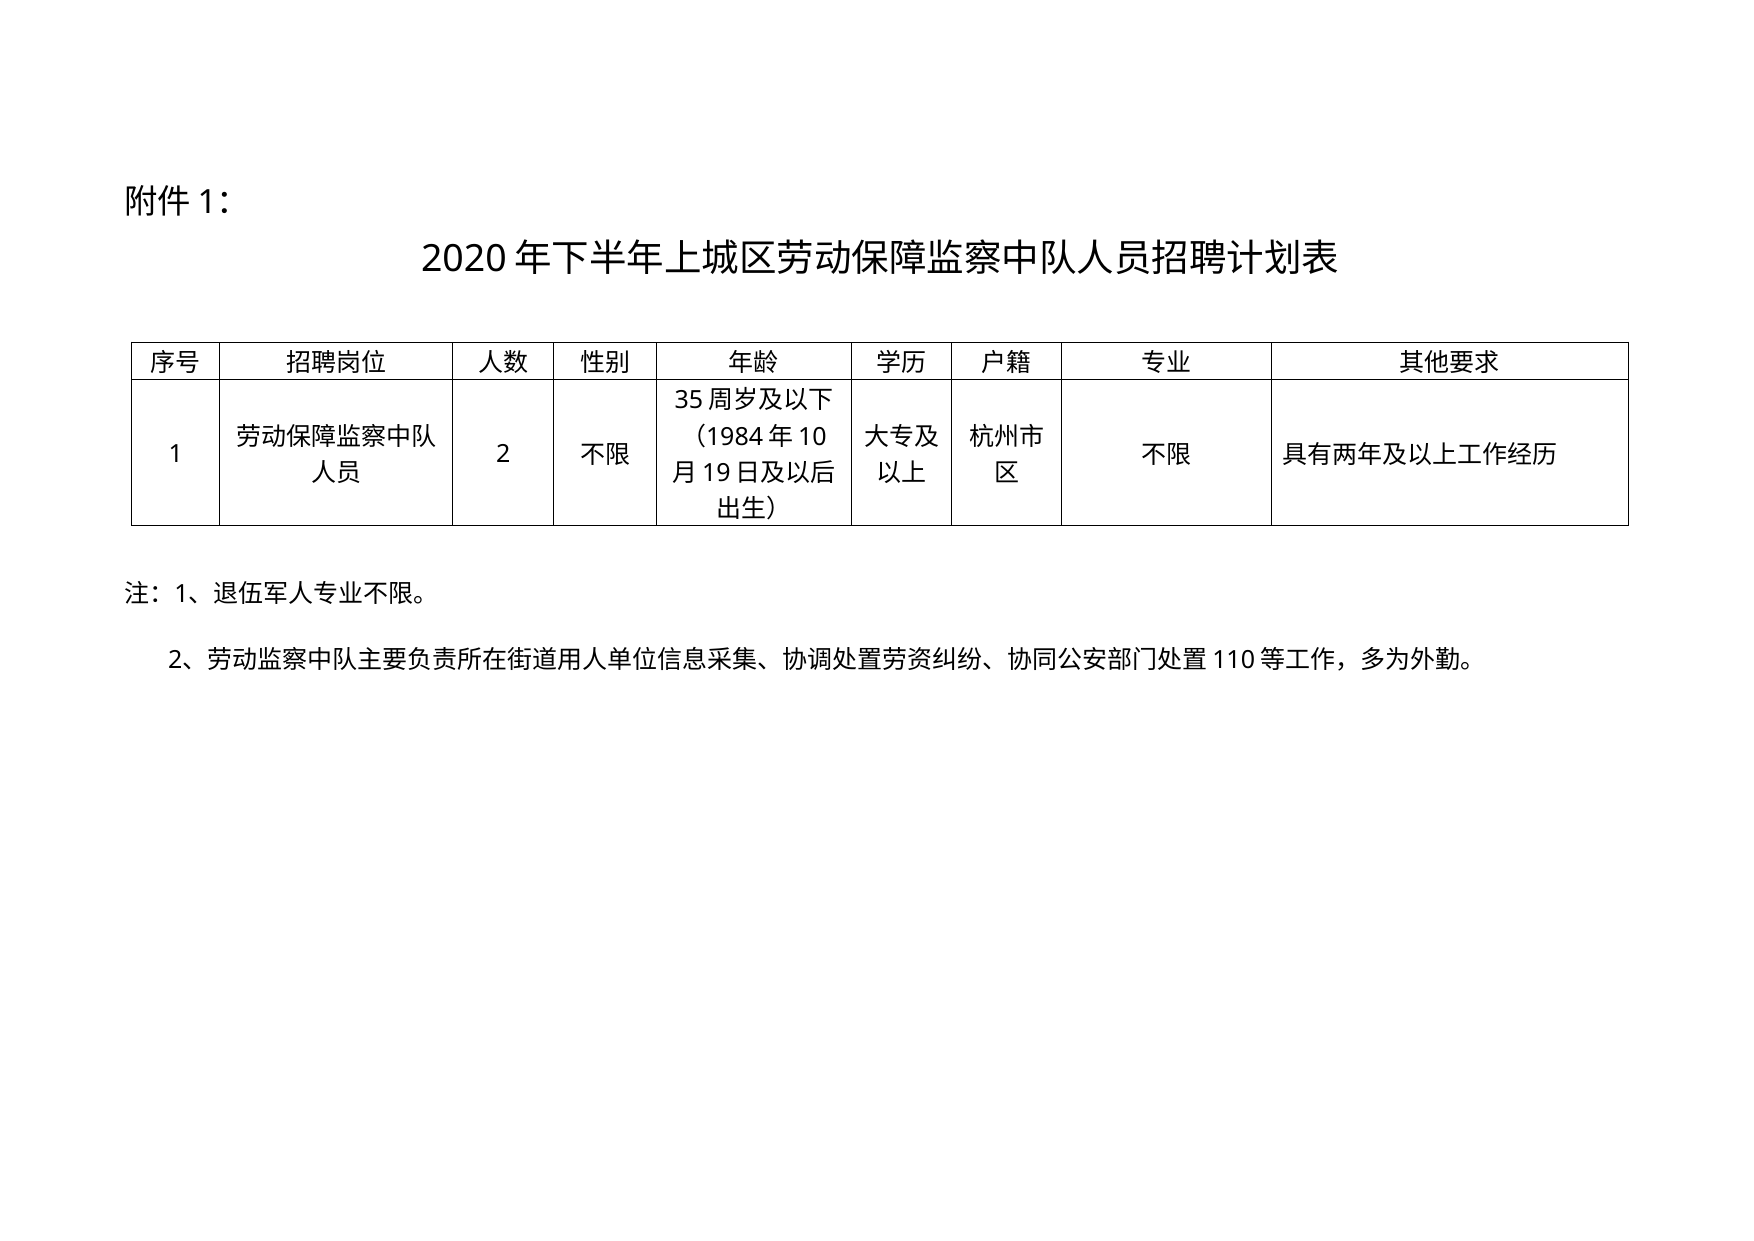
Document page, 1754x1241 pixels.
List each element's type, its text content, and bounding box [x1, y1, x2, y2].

table_header 其他要求 [1272, 343, 1628, 379]
table_cell 1 [132, 380, 219, 525]
table_header 序号 [132, 343, 219, 379]
table_cell 不限 [1062, 380, 1271, 525]
table_header 学历 [852, 343, 951, 379]
table_cell 杭州市区 [952, 380, 1061, 525]
table_header 性别 [554, 343, 656, 379]
text 2020年下半年上城区劳动保障监察中队人员招聘计划表 [124, 225, 1636, 283]
text 注：1、退伍军人专业不限。 [124, 559, 1636, 624]
text 附件1： [124, 167, 1636, 225]
table_cell 大专及以上 [852, 380, 951, 525]
table_cell 劳动保障监察中队人员 [220, 380, 452, 525]
table_header 人数 [453, 343, 553, 379]
table_cell 不限 [554, 380, 656, 525]
table_cell 2 [453, 380, 553, 525]
table_cell 具有两年及以上工作经历 [1272, 380, 1628, 525]
table_header 专业 [1062, 343, 1271, 379]
table_cell 35周岁及以下（1984年10月19日及以后出生） [657, 380, 851, 525]
text 2、劳动监察中队主要负责所在街道用人单位信息采集、协调处置劳资纠纷、协同公安部门处置110等工作，多为外勤。 [168, 624, 1636, 690]
table_header 户籍 [952, 343, 1061, 379]
table_header 年龄 [657, 343, 851, 379]
table_header 招聘岗位 [220, 343, 452, 379]
